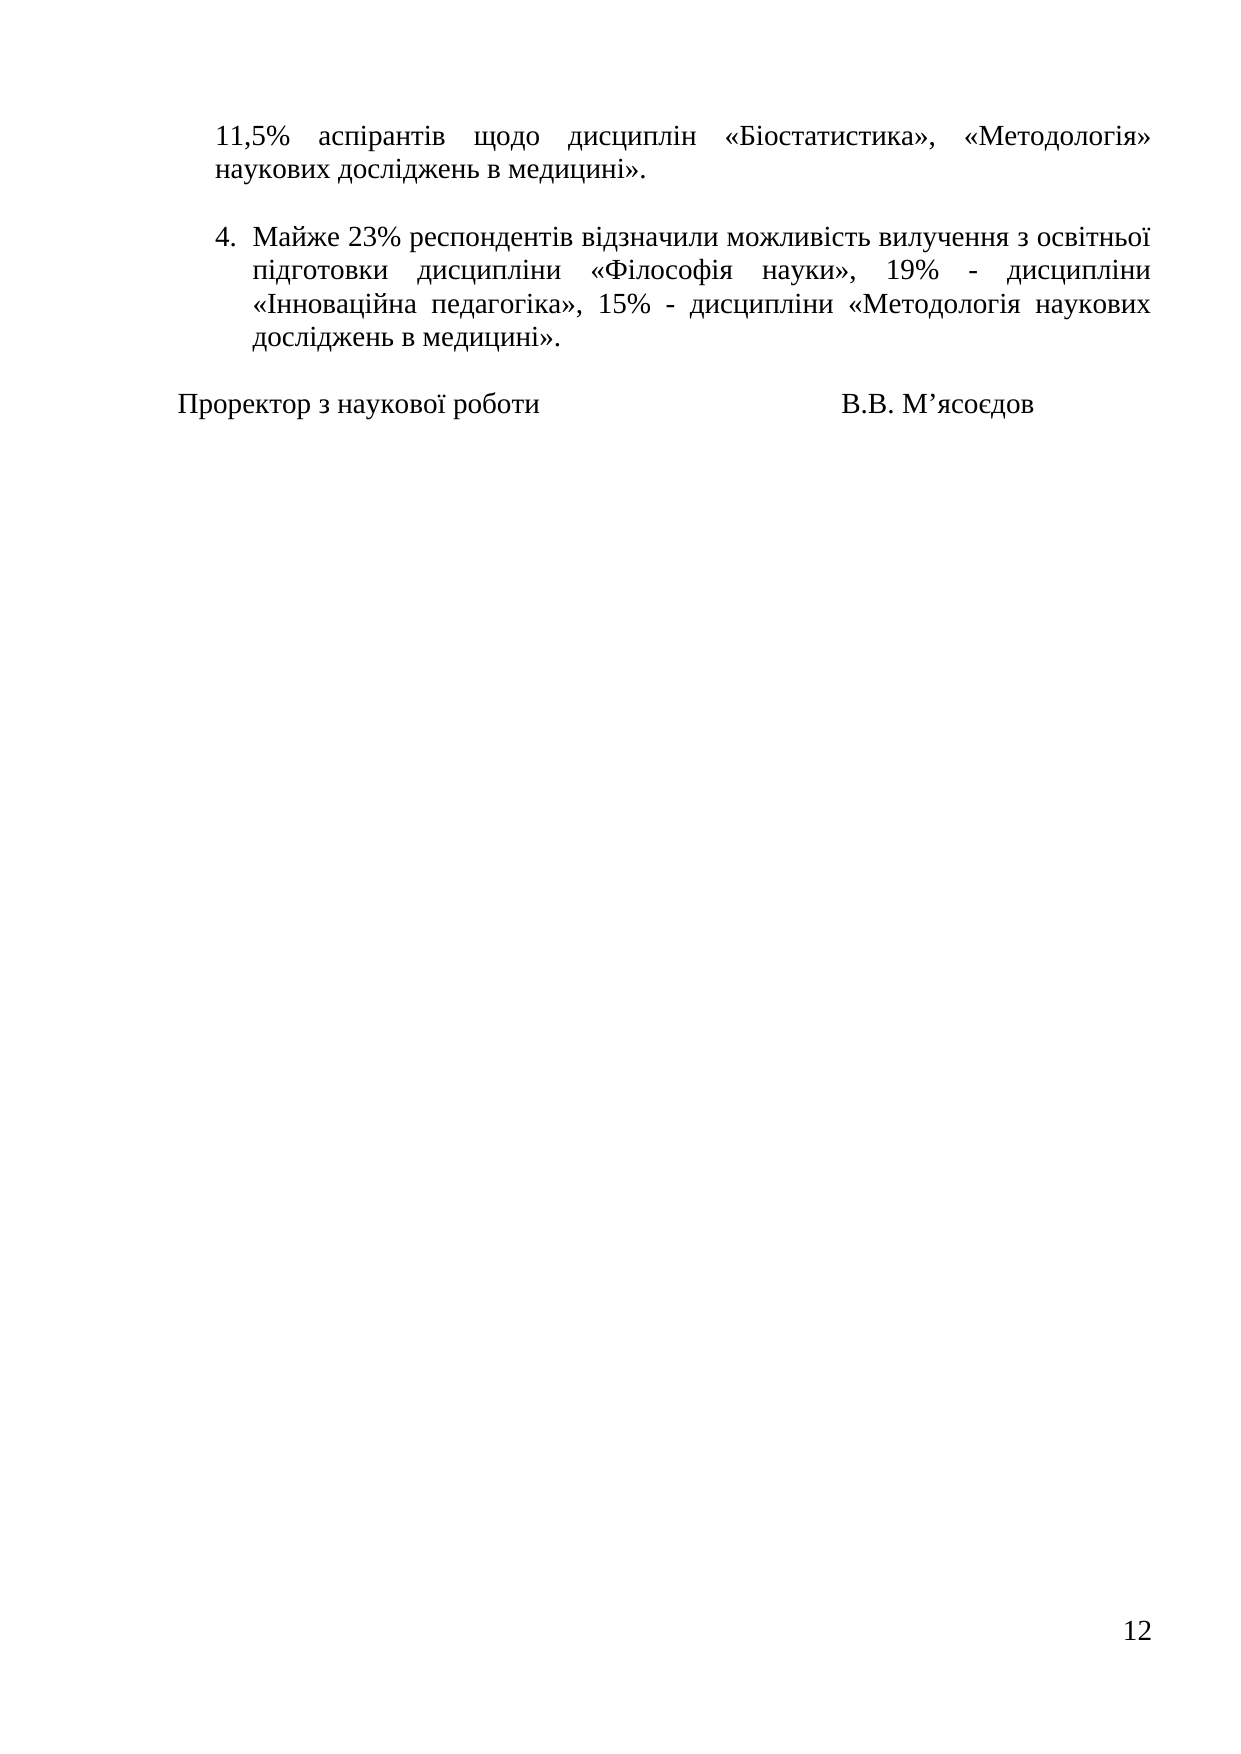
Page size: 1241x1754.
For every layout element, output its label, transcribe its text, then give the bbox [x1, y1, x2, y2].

text 11,5% аспірантів щодо дисциплін «Біостатистика», «Методологія» наукових досліджень в медицині». [215, 118, 1152, 185]
list Майже 23% респондентів відзначили можливість вилучення з освітньої підготовки дисципліни «Філософія науки», 19% - дисципліни «Інноваційна педагогіка», 15% - дисципліни «Методологія наукових досліджень в медицині». [215, 219, 1152, 353]
text Проректор з наукової роботи В.В. М’ясоєдов [177, 386, 1152, 420]
